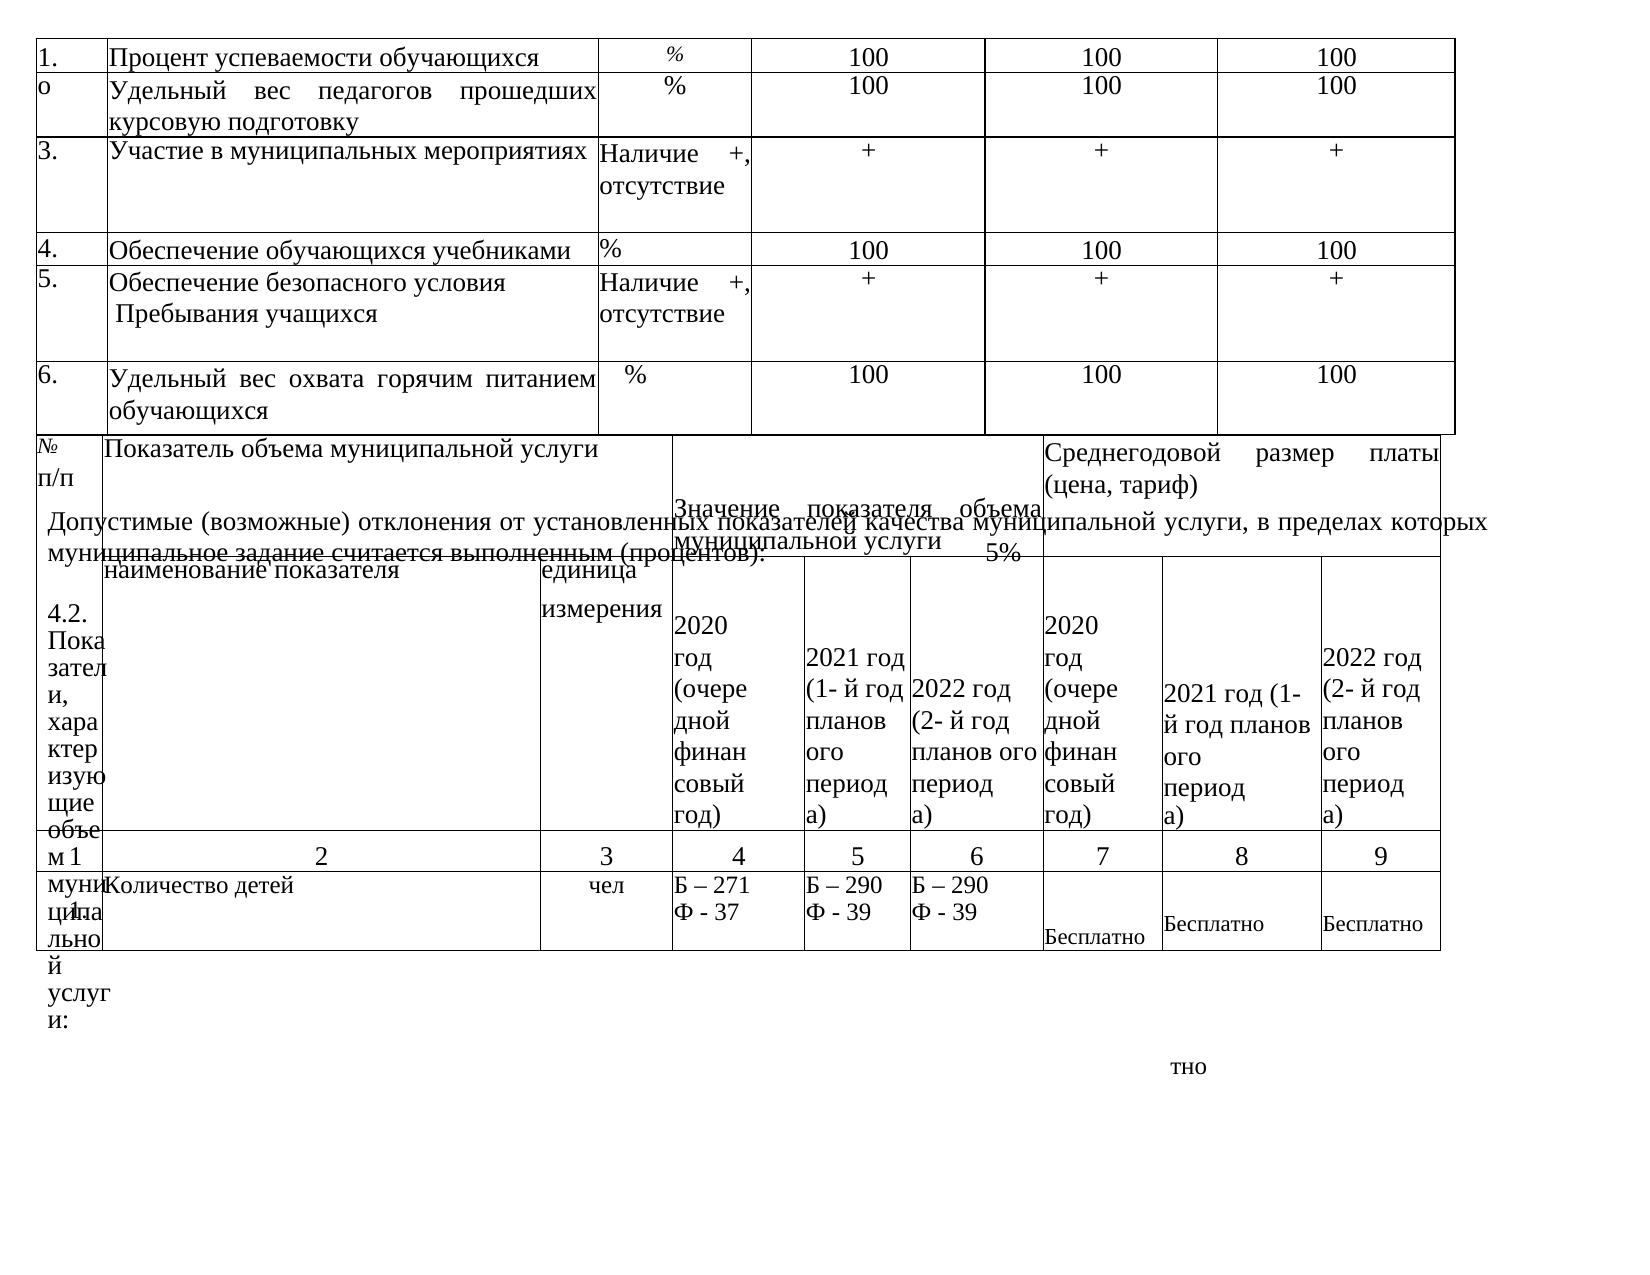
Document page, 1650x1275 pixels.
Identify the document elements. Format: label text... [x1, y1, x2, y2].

table_cell % [599, 233, 751, 265]
table_header Показатель объема муниципальной услуги [103, 436, 672, 505]
table_cell Б – 290 Ф - 39 [911, 872, 1043, 950]
table_cell Б – 271 Ф - 37 [673, 872, 804, 950]
table_cell 100 [752, 233, 984, 265]
text тно [1170, 1052, 1207, 1079]
table_cell 2 [111, 831, 540, 871]
table_cell 9 [1322, 831, 1440, 871]
table_cell 100 [986, 73, 1217, 136]
table_cell о [37, 73, 107, 136]
table_header 1. [37, 39, 107, 72]
table_header % [599, 39, 751, 72]
table_cell Б – 290 Ф - 39 [805, 872, 910, 950]
table_cell 2021 год (1- й год планов ого период а) [805, 568, 910, 830]
table_cell + [986, 138, 1217, 232]
table_cell Бесплатно [1322, 872, 1440, 950]
table_cell Количество детей [111, 872, 540, 950]
table_cell + [1218, 138, 1454, 232]
table_header Процент успеваемости обучающихся [108, 39, 598, 72]
table_cell Удельный вес охвата горячим питанием обучающихся [108, 362, 598, 434]
table_cell 100 [1218, 233, 1454, 265]
table_header № п/п [37, 436, 102, 830]
table_cell 3. [37, 138, 107, 232]
table_cell единица измерения [541, 568, 672, 830]
table_cell 4 [673, 831, 804, 871]
table_cell + [986, 266, 1217, 361]
table_cell 2021 год (1- й год планов ого период а) [1163, 568, 1321, 830]
table_cell 100 [752, 362, 984, 434]
table_cell + [1218, 266, 1454, 361]
table_cell 2022 год (2- й год планов ого период а) [1322, 568, 1440, 830]
table_cell % [599, 362, 751, 434]
table_cell Бесплатно [1163, 872, 1321, 950]
table_cell 100 [1218, 362, 1454, 434]
table_cell 7 [1044, 831, 1162, 871]
table_header 100 [986, 39, 1217, 72]
table_cell Бесплатно [1044, 872, 1162, 950]
table_cell 5. [37, 266, 107, 361]
table_cell 2020 год (очере дной финан совый год) [673, 568, 804, 830]
table_cell наименование показателя [103, 568, 540, 830]
table_cell 2020 год (очере дной финан совый год) [1044, 568, 1162, 830]
table_cell 100 [986, 362, 1217, 434]
table_cell чел [541, 872, 672, 950]
table_cell Удельный вес педагогов прошедших курсовую подготовку [108, 73, 598, 136]
table_cell 8 [1163, 831, 1321, 871]
text Допустимые (возможные) отклонения от установленных показателей качества муниципальной услуги, в пределах которых муниципальное задание считается выполненным (процентов): 5% [47, 505, 1490, 568]
table_cell + [752, 266, 984, 361]
table_cell Обеспечение безопасного условия Пребывания учащихся [108, 266, 598, 361]
table_cell 6. [37, 362, 107, 434]
table_cell 5 [805, 831, 910, 871]
table_cell 6 [911, 831, 1043, 871]
table_cell Наличие +, отсутствие [599, 138, 751, 232]
table_cell 100 [986, 233, 1217, 265]
table_cell 4. [37, 233, 107, 265]
table_cell % [599, 73, 751, 136]
table_cell 2022 год (2- й год планов ого период а) [911, 568, 1043, 830]
table_header 100 [752, 39, 984, 72]
table_cell + [752, 138, 984, 232]
table_header Среднегодовой размер платы (цена, тариф) [1044, 436, 1440, 505]
table_cell Наличие +, отсутствие [599, 266, 751, 361]
table_cell Обеспечение обучающихся учебниками [108, 233, 598, 265]
table_cell 100 [752, 73, 984, 136]
table_cell 3 [541, 831, 672, 871]
table_cell Участие в муниципальных мероприятиях [108, 138, 598, 232]
table_header 100 [1218, 39, 1454, 72]
table_cell 100 [1218, 73, 1454, 136]
text 4.2. Показатели, характеризующие объем муниципальной услуги: [47, 600, 111, 1034]
table_header Значение показателя объема муниципальной услуги [673, 436, 1043, 505]
